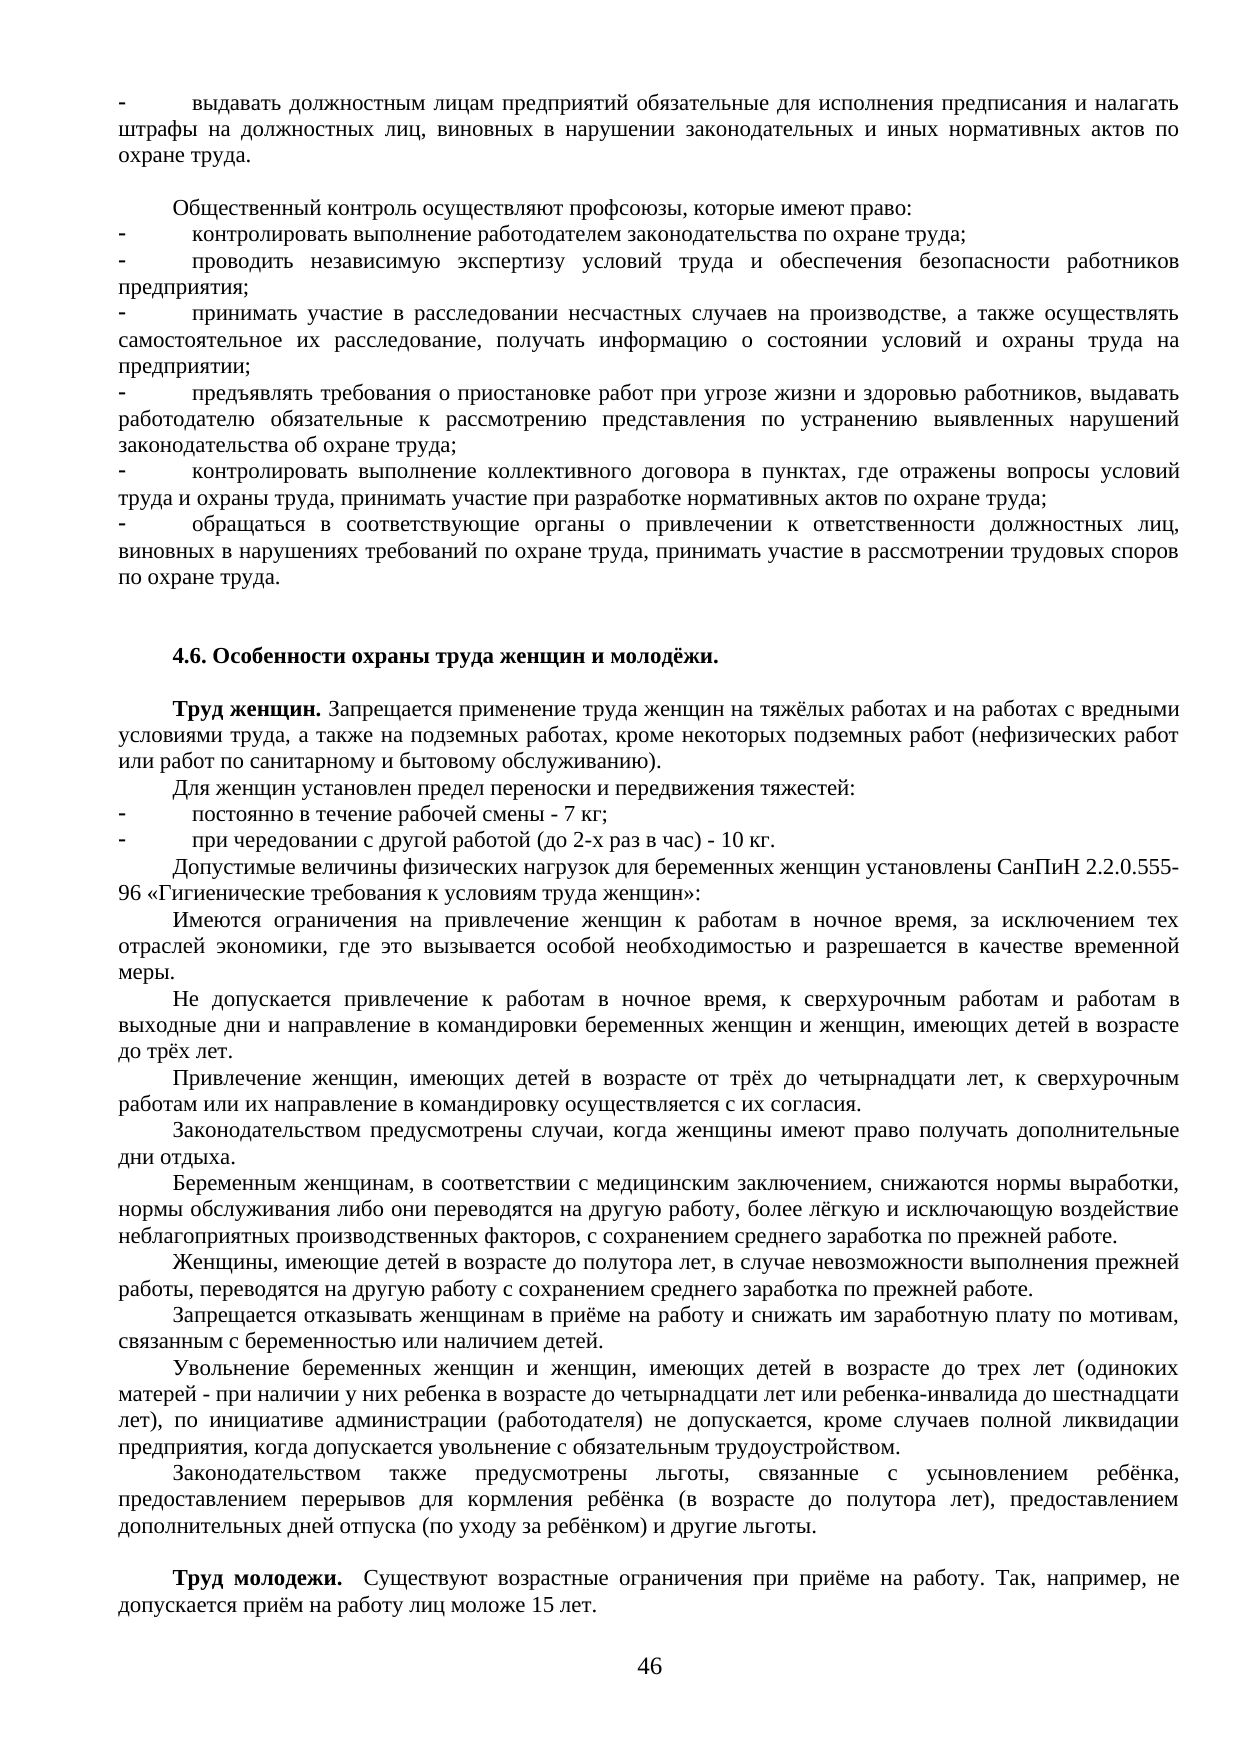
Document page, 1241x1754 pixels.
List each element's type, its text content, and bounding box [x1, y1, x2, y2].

text Привлечение женщин, имеющих детей в возрасте от трёх до четырнадцати лет, к сверхурочным работам или их направление в командировку осуществляется с их согласия. [118, 1064, 1181, 1116]
text Женщины, имеющие детей в возрасте до полутора лет, в случае невозможности выполнения прежней работы, переводятся на другую работу с сохранением среднего заработка по прежней работе. [118, 1248, 1181, 1301]
list контролировать выполнение коллективного договора в пунктах, где отражены вопросы условий труда и охраны труда, принимать участие при разработке нормативных актов по охране труда; [118, 458, 1181, 510]
text Законодательством также предусмотрены льготы, связанные с усыновлением ребёнка, предоставлением перерывов для кормления ребёнка (в возрасте до полутора лет), предоставлением дополнительных дней отпуска (по уходу за ребёнком) и другие льготы. [118, 1459, 1181, 1538]
list проводить независимую экспертизу условий труда и обеспечения безопасности работников предприятия; [118, 247, 1181, 299]
list постоянно в течение рабочей смены - 7 кг; [118, 800, 1181, 827]
text Труд женщин. Запрещается применение труда женщин на тяжёлых работах и на работах с вредными условиями труда, а также на подземных работах, кроме некоторых подземных работ (нефизических работ или работ по санитарному и бытовому обслуживанию). [118, 695, 1181, 774]
text Имеются ограничения на привлечение женщин к работам в ночное время, за исключением тех отраслей экономики, где это вызывается особой необходимостью и разрешается в качестве временной меры. [118, 906, 1181, 985]
list принимать участие в расследовании несчастных случаев на производстве, а также осуществлять самостоятельное их расследование, получать информацию о состоянии условий и охраны труда на предприятии; [118, 299, 1181, 378]
text Увольнение беременных женщин и женщин, имеющих детей в возрасте до трех лет (одиноких матерей - при наличии у них ребенка в возрасте до четырнадцати лет или ребенка-инвалида до шестнадцати лет), по инициативе администрации (работодателя) не допускается, кроме случаев полной ликвидации предприятия, когда допускается увольнение с обязательным трудоустройством. [118, 1354, 1181, 1459]
text Допустимые величины физических нагрузок для беременных женщин установлены СанПиН 2.2.0.555-96 «Гигиенические требования к условиям труда женщин»: [118, 853, 1181, 906]
text Запрещается отказывать женщинам в приёме на работу и снижать им заработную плату по мотивам, связанным с беременностью или наличием детей. [118, 1301, 1181, 1354]
text Общественный контроль осуществляют профсоюзы, которые имеют право: [118, 194, 1181, 220]
list предъявлять требования о приостановке работ при угрозе жизни и здоровью работников, выдавать работодателю обязательные к рассмотрению представления по устранению выявленных нарушений законодательства об охране труда; [118, 378, 1181, 458]
list контролировать выполнение работодателем законодательства по охране труда; [118, 220, 1181, 247]
text Для женщин установлен предел переноски и передвижения тяжестей: [118, 774, 1181, 800]
list выдавать должностным лицам предприятий обязательные для исполнения предписания и налагать штрафы на должностных лиц, виновных в нарушении законодательных и иных нормативных актов по охране труда. [118, 89, 1181, 168]
list при чередовании с другой работой (до 2-х раз в час) - 10 кг. [118, 827, 1181, 853]
list обращаться в соответствующие органы о привлечении к ответственности должностных лиц, виновных в нарушениях требований по охране труда, принимать участие в рассмотрении трудовых споров по охране труда. [118, 510, 1181, 589]
text Не допускается привлечение к работам в ночное время, к сверхурочным работам и работам в выходные дни и направление в командировки беременных женщин и женщин, имеющих детей в возрасте до трёх лет. [118, 985, 1181, 1064]
text 4.6. Особенности охраны труда женщин и молодёжи. [118, 642, 1181, 668]
text Законодательством предусмотрены случаи, когда женщины имеют право получать дополнительные дни отдыха. [118, 1116, 1181, 1169]
text Беременным женщинам, в соответствии с медицинским заключением, снижаются нормы выработки, нормы обслуживания либо они переводятся на другую работу, более лёгкую и исключающую воздействие неблагоприятных производственных факторов, с сохранением среднего заработка по прежней работе. [118, 1169, 1181, 1248]
text Труд молодежи. Существуют возрастные ограничения при приёме на работу. Так, например, не допускается приём на работу лиц моложе 15 лет. [118, 1564, 1181, 1617]
